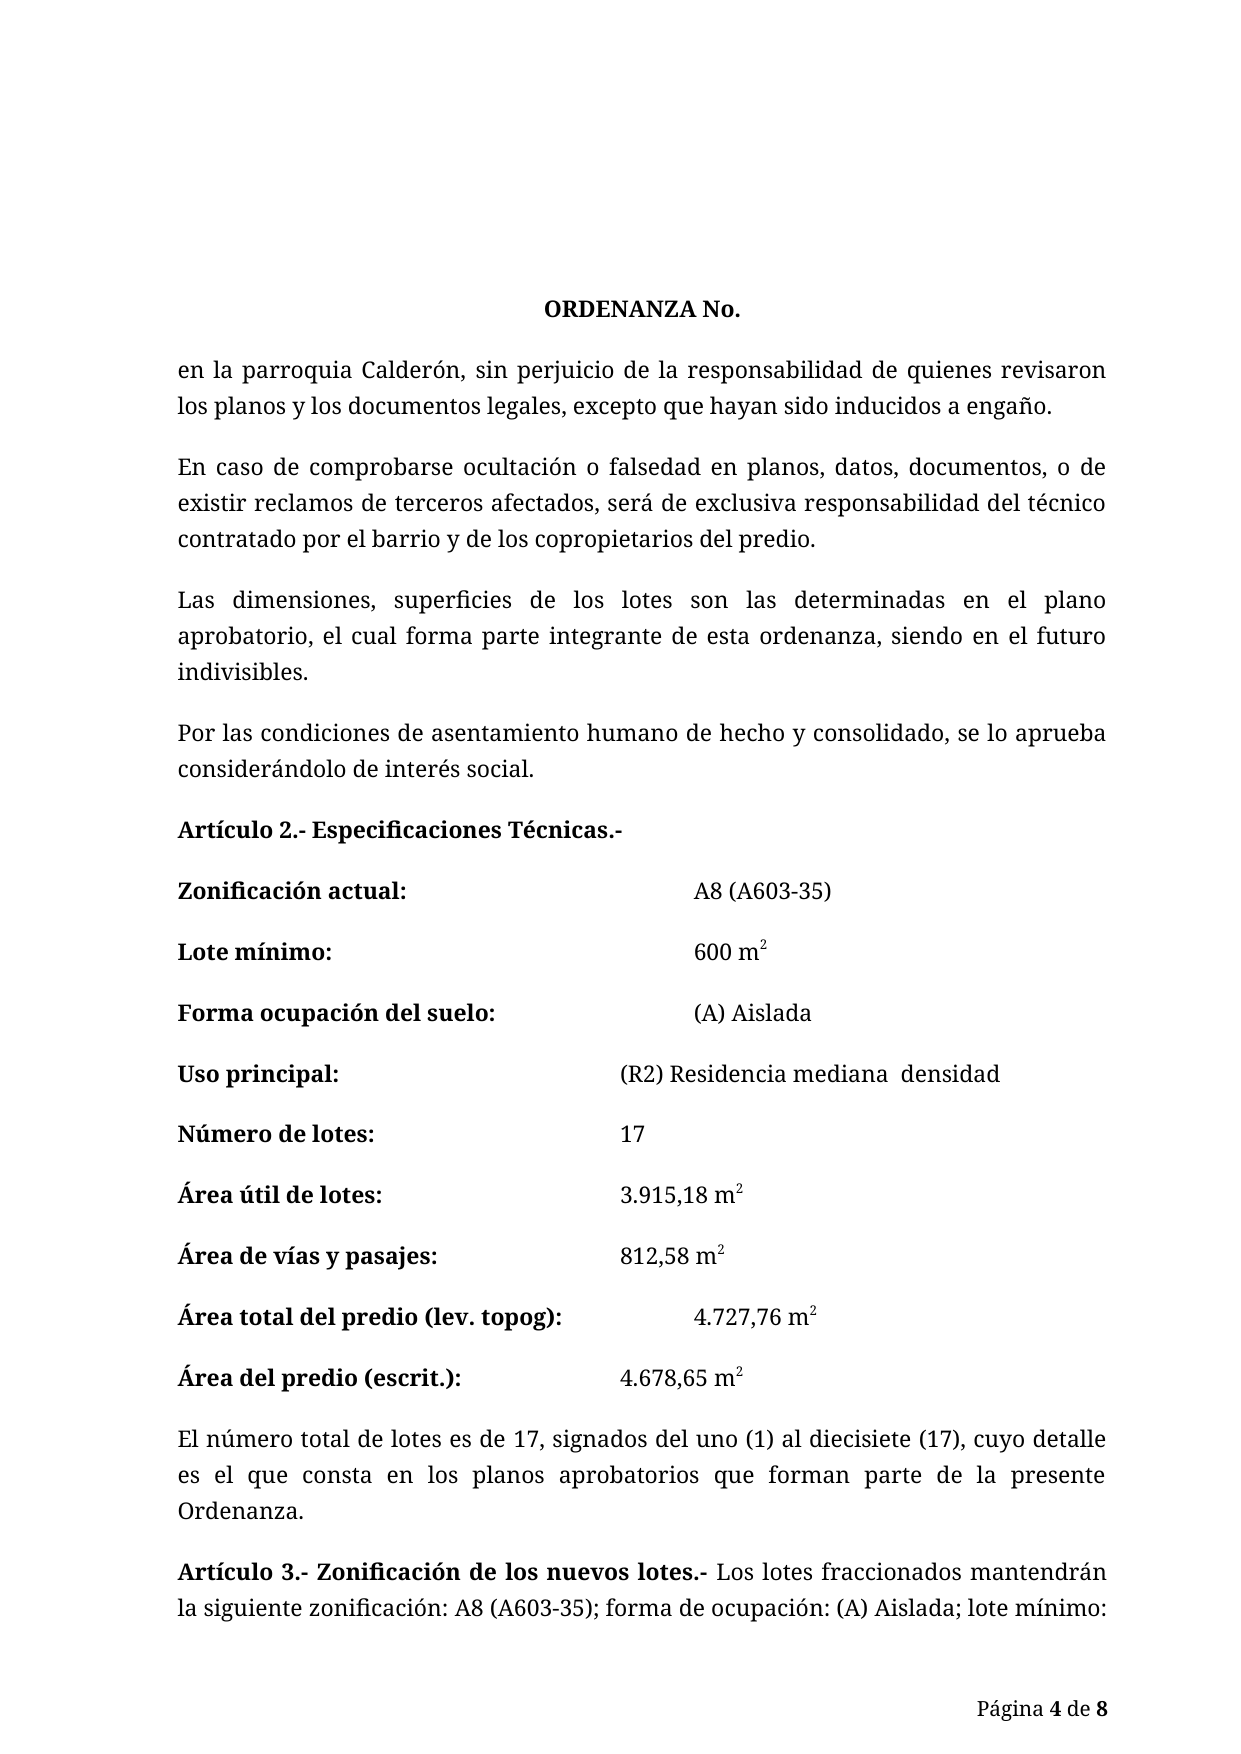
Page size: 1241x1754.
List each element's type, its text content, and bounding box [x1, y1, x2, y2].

text En caso de comprobarse ocultación o falsedad en planos, datos, documentos, o de existir reclamos de terceros afectados, será de exclusiva responsabilidad del técnico contratado por el barrio y de los copropietarios del predio. [177, 451, 1107, 554]
subtitle Área del predio (escrit.): 4.678,65 m2 [177, 1362, 1107, 1393]
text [177, 354, 1107, 422]
subtitle Área de vías y pasajes: 812,58 m2 [177, 1240, 1107, 1272]
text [177, 1556, 1107, 1623]
text Zonificación actual: A8 (A603-35) [177, 875, 1107, 906]
text Artículo 2.- Especificaciones Técnicas.- [177, 814, 1107, 845]
subtitle Número de lotes: 17 [177, 1118, 1107, 1150]
text Por las condiciones de asentamiento humano de hecho y consolidado, se lo aprueba considerándolo de interés social. [177, 717, 1107, 784]
subtitle Lote mínimo: 600 m2 [177, 936, 1107, 967]
text El número total de lotes es de 17, signados del uno (1) al diecisiete (17), cuyo detalle es el que consta en los planos aprobatorios que forman parte de la presente Ordenanza. [177, 1423, 1107, 1526]
subtitle Área útil de lotes: 3.915,18 m2 [177, 1179, 1107, 1211]
subtitle Forma ocupación del suelo: (A) Aislada [177, 997, 1107, 1028]
text Las dimensiones, superficies de los lotes son las determinadas en el plano aprobatorio, el cual forma parte integrante de esta ordenanza, siendo en el futuro indivisibles. [177, 584, 1107, 687]
subtitle Área total del predio (lev. topog): 4.727,76 m2 [177, 1301, 1107, 1332]
text Uso principal: (R2) Residencia mediana densidad [177, 1057, 1107, 1089]
